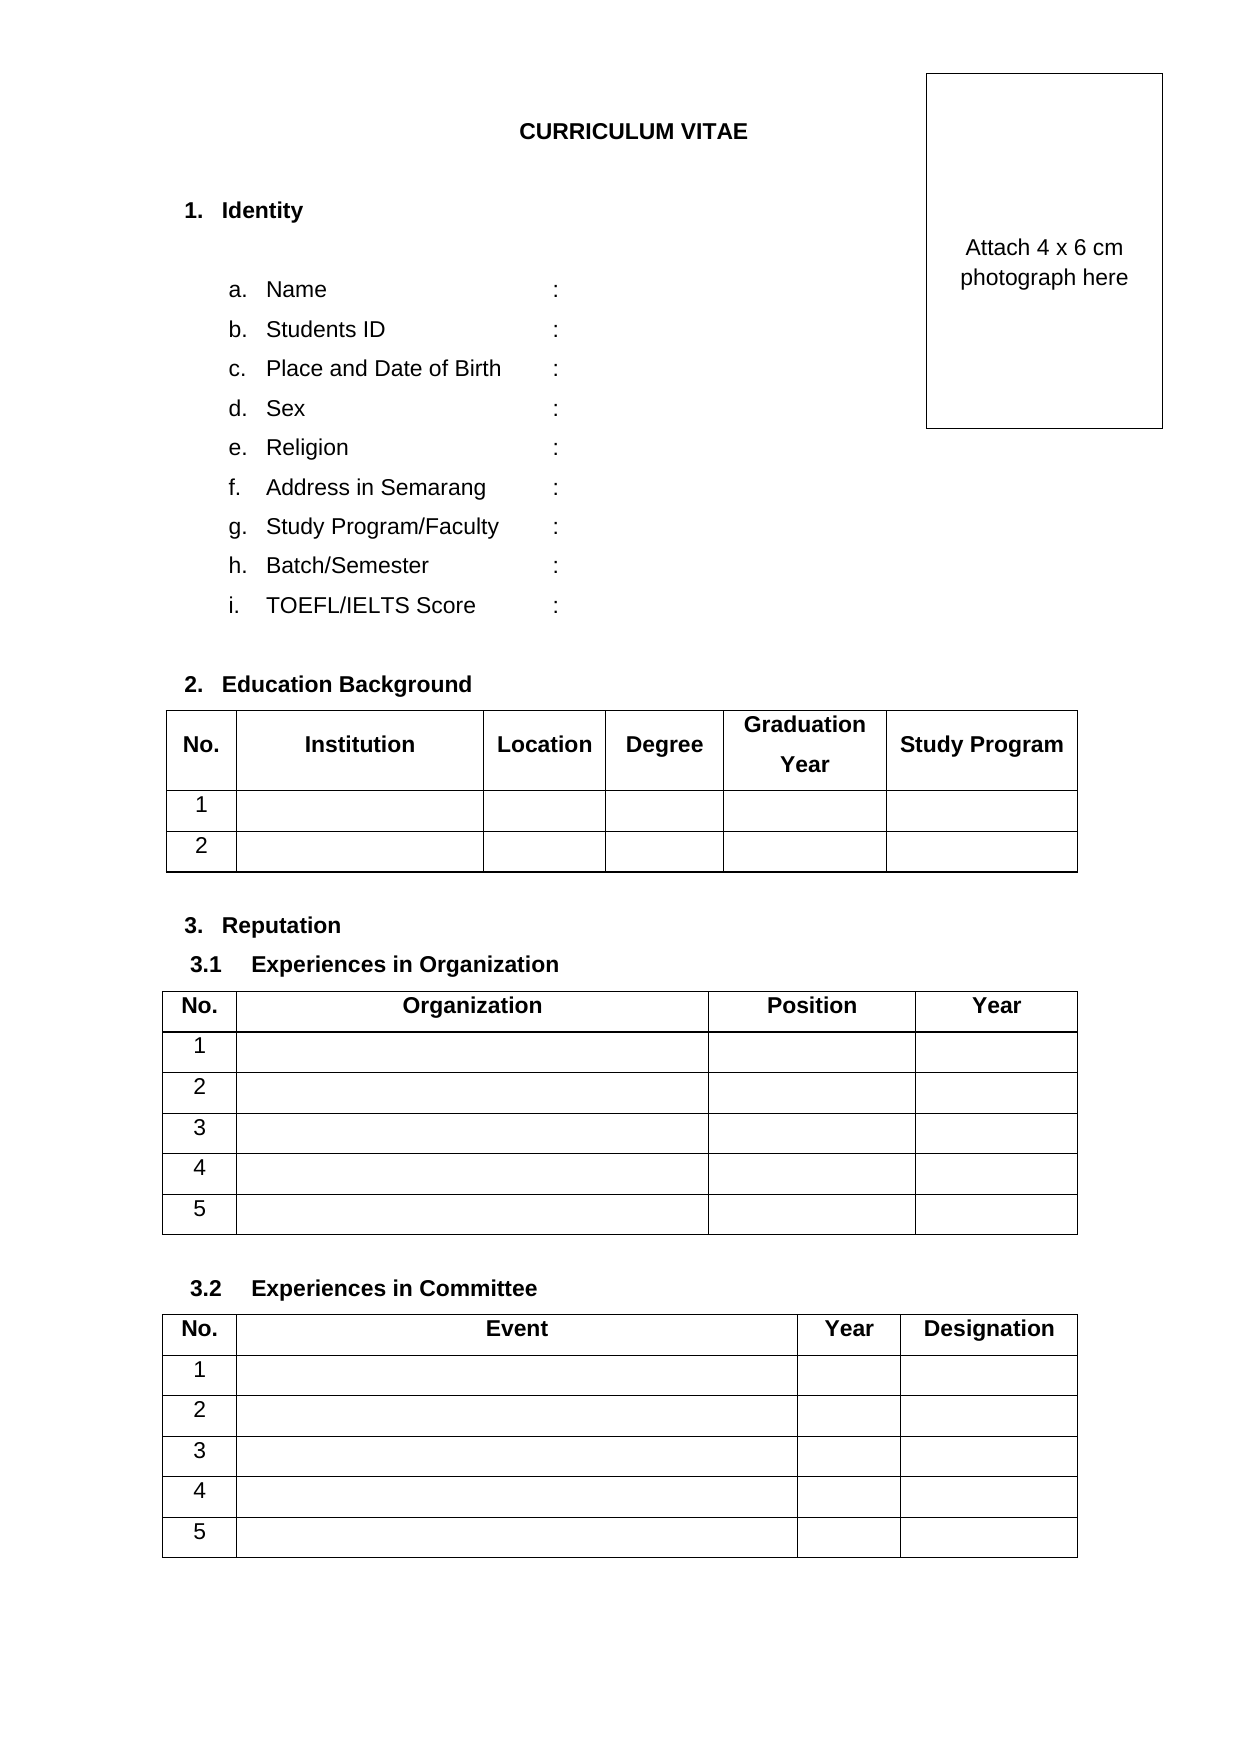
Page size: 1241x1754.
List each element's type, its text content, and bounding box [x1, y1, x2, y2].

table_header Institution [237, 711, 483, 790]
table_cell [237, 1033, 708, 1072]
table_cell [606, 832, 723, 871]
table_cell [709, 1073, 915, 1112]
table_cell [237, 1437, 797, 1476]
table_cell 1 [163, 1033, 236, 1072]
table_cell [724, 832, 886, 871]
table_header No. [163, 992, 236, 1031]
table_cell 3 [163, 1114, 236, 1153]
table_cell [901, 1518, 1077, 1557]
title Education Background [184, 671, 1090, 697]
list TOEFL/IELTS Score : [228, 592, 1090, 618]
table_cell [237, 832, 483, 871]
table_header Year [916, 992, 1077, 1031]
table_header Organization [237, 992, 708, 1031]
table_cell [237, 1154, 708, 1193]
table_header No. [163, 1315, 236, 1354]
table_cell [237, 1195, 708, 1234]
table_cell [237, 1396, 797, 1436]
table_cell 1 [163, 1356, 236, 1395]
table_cell 2 [163, 1396, 236, 1436]
table_cell [916, 1073, 1077, 1112]
title Identity [184, 197, 926, 223]
table_cell [798, 1518, 900, 1557]
table_cell 5 [163, 1518, 236, 1557]
table_cell [237, 791, 483, 831]
list Experiences in Organization [222, 951, 1090, 978]
table_cell 4 [163, 1477, 236, 1517]
table_header Position [709, 992, 915, 1031]
table_cell [709, 1033, 915, 1072]
list Religion : [228, 434, 1090, 460]
table_cell 1 [167, 791, 236, 831]
table_cell [887, 832, 1077, 871]
table_cell [901, 1396, 1077, 1436]
table_cell [901, 1477, 1077, 1517]
list Experiences in Committee [222, 1274, 1090, 1301]
table_header No. [167, 711, 236, 790]
table_cell 4 [163, 1154, 236, 1193]
table_cell [724, 791, 886, 831]
list Sex : [228, 394, 926, 421]
list Place and Date of Birth : [228, 355, 926, 381]
table_cell [606, 791, 723, 831]
table_header Designation [901, 1315, 1077, 1354]
table_cell [484, 832, 605, 871]
table_header Location [484, 711, 605, 790]
table_cell [901, 1356, 1077, 1395]
table_cell [798, 1356, 900, 1395]
text CURRICULUM VITAE [177, 118, 926, 144]
table_cell [916, 1195, 1077, 1234]
table_cell 3 [163, 1437, 236, 1476]
table_cell 2 [163, 1073, 236, 1112]
table_cell [237, 1477, 797, 1517]
list Study Program/Faculty : [228, 513, 1090, 539]
table_header Degree [606, 711, 723, 790]
table_cell [798, 1437, 900, 1476]
table_header Year [798, 1315, 900, 1354]
table_cell [916, 1114, 1077, 1153]
list Name : [228, 276, 926, 302]
table_cell [237, 1114, 708, 1153]
table_cell [237, 1073, 708, 1112]
table_header Event [237, 1315, 797, 1354]
table_cell [709, 1195, 915, 1234]
table_cell [709, 1154, 915, 1193]
title Reputation [184, 912, 1090, 938]
table_cell [237, 1356, 797, 1395]
table_cell [916, 1033, 1077, 1072]
table_cell [237, 1518, 797, 1557]
table_header Graduation Year [724, 711, 886, 790]
table_cell [484, 791, 605, 831]
table_cell [916, 1154, 1077, 1193]
table_cell [798, 1477, 900, 1517]
table_cell [901, 1437, 1077, 1476]
table_cell [798, 1396, 900, 1436]
table_cell 5 [163, 1195, 236, 1234]
table_cell 2 [167, 832, 236, 871]
table_header Study Program [887, 711, 1077, 790]
table_cell [709, 1114, 915, 1153]
list Batch/Semester : [228, 552, 1090, 579]
table_cell [887, 791, 1077, 831]
list Address in Semarang : [228, 473, 1090, 500]
list Students ID : [228, 316, 926, 342]
